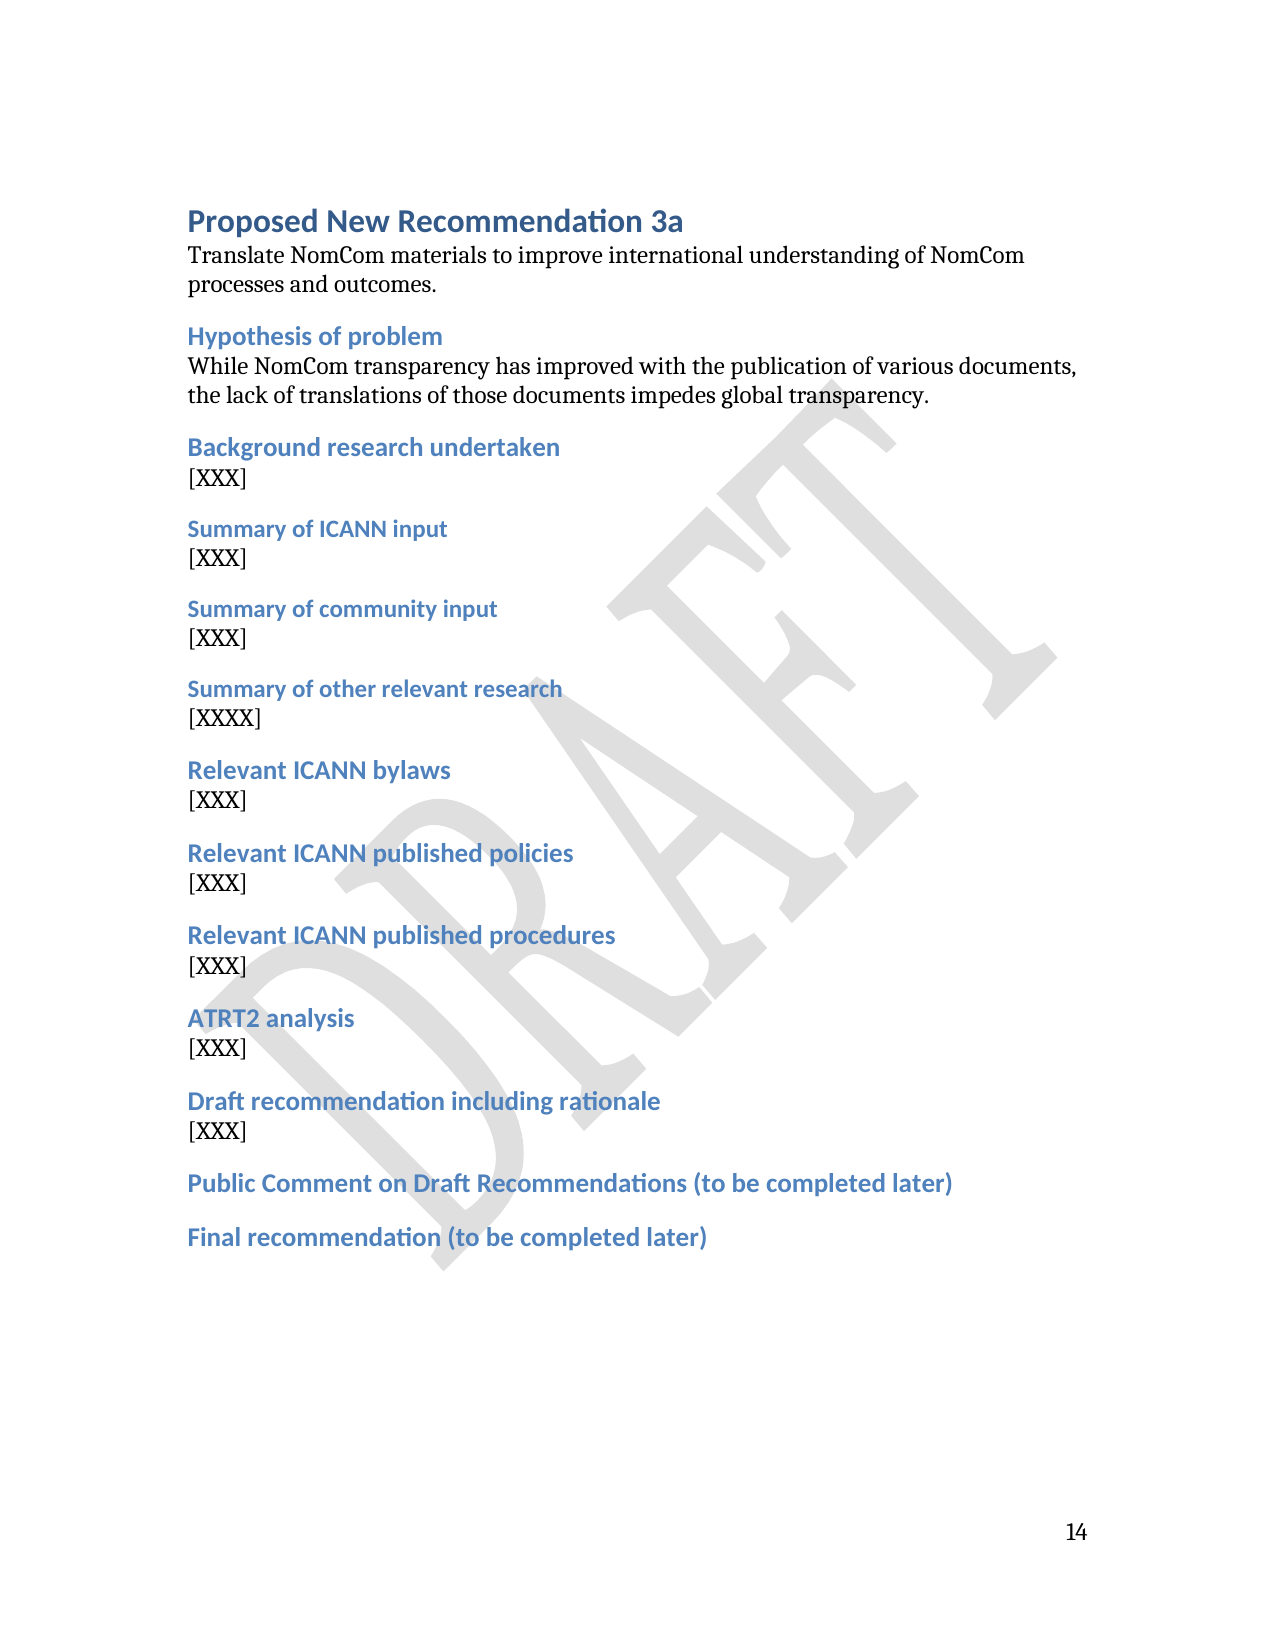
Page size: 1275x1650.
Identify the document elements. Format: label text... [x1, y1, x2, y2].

subtitle Background research undertaken [187, 430, 1087, 463]
text [XXX] [187, 463, 1087, 492]
subtitle Proposed New Recommendation 3a [187, 200, 1087, 241]
subtitle ATRT2 analysis [187, 1001, 1087, 1034]
text [XXX] [187, 869, 1087, 898]
text [XXX] [187, 543, 1087, 572]
text [XXX] [187, 1034, 1087, 1063]
text [XXX] [187, 952, 1087, 980]
subtitle Hypothesis of problem [187, 319, 1087, 352]
subtitle Public Comment on Draft Recommendations (to be completed later) [187, 1166, 1087, 1199]
subtitle Final recommendation (to be completed later) [187, 1220, 1087, 1253]
text [XXXX] [187, 704, 1087, 732]
subtitle Summary of other relevant research [187, 673, 1087, 704]
text Translate NomCom materials to improve international understanding of NomCom processes and outcomes. [187, 241, 1087, 298]
text [XXX] [187, 786, 1087, 815]
subtitle Relevant ICANN published policies [187, 836, 1087, 869]
text [XXX] [187, 1117, 1087, 1146]
subtitle Draft recommendation including rationale [187, 1084, 1087, 1117]
subtitle Relevant ICANN published procedures [187, 918, 1087, 952]
subtitle Relevant ICANN bylaws [187, 753, 1087, 786]
subtitle Summary of community input [187, 593, 1087, 624]
text [XXX] [187, 624, 1087, 652]
subtitle Summary of ICANN input [187, 513, 1087, 543]
text While NomCom transparency has improved with the publication of various documents, the lack of translations of those documents impedes global transparency. [187, 352, 1087, 409]
